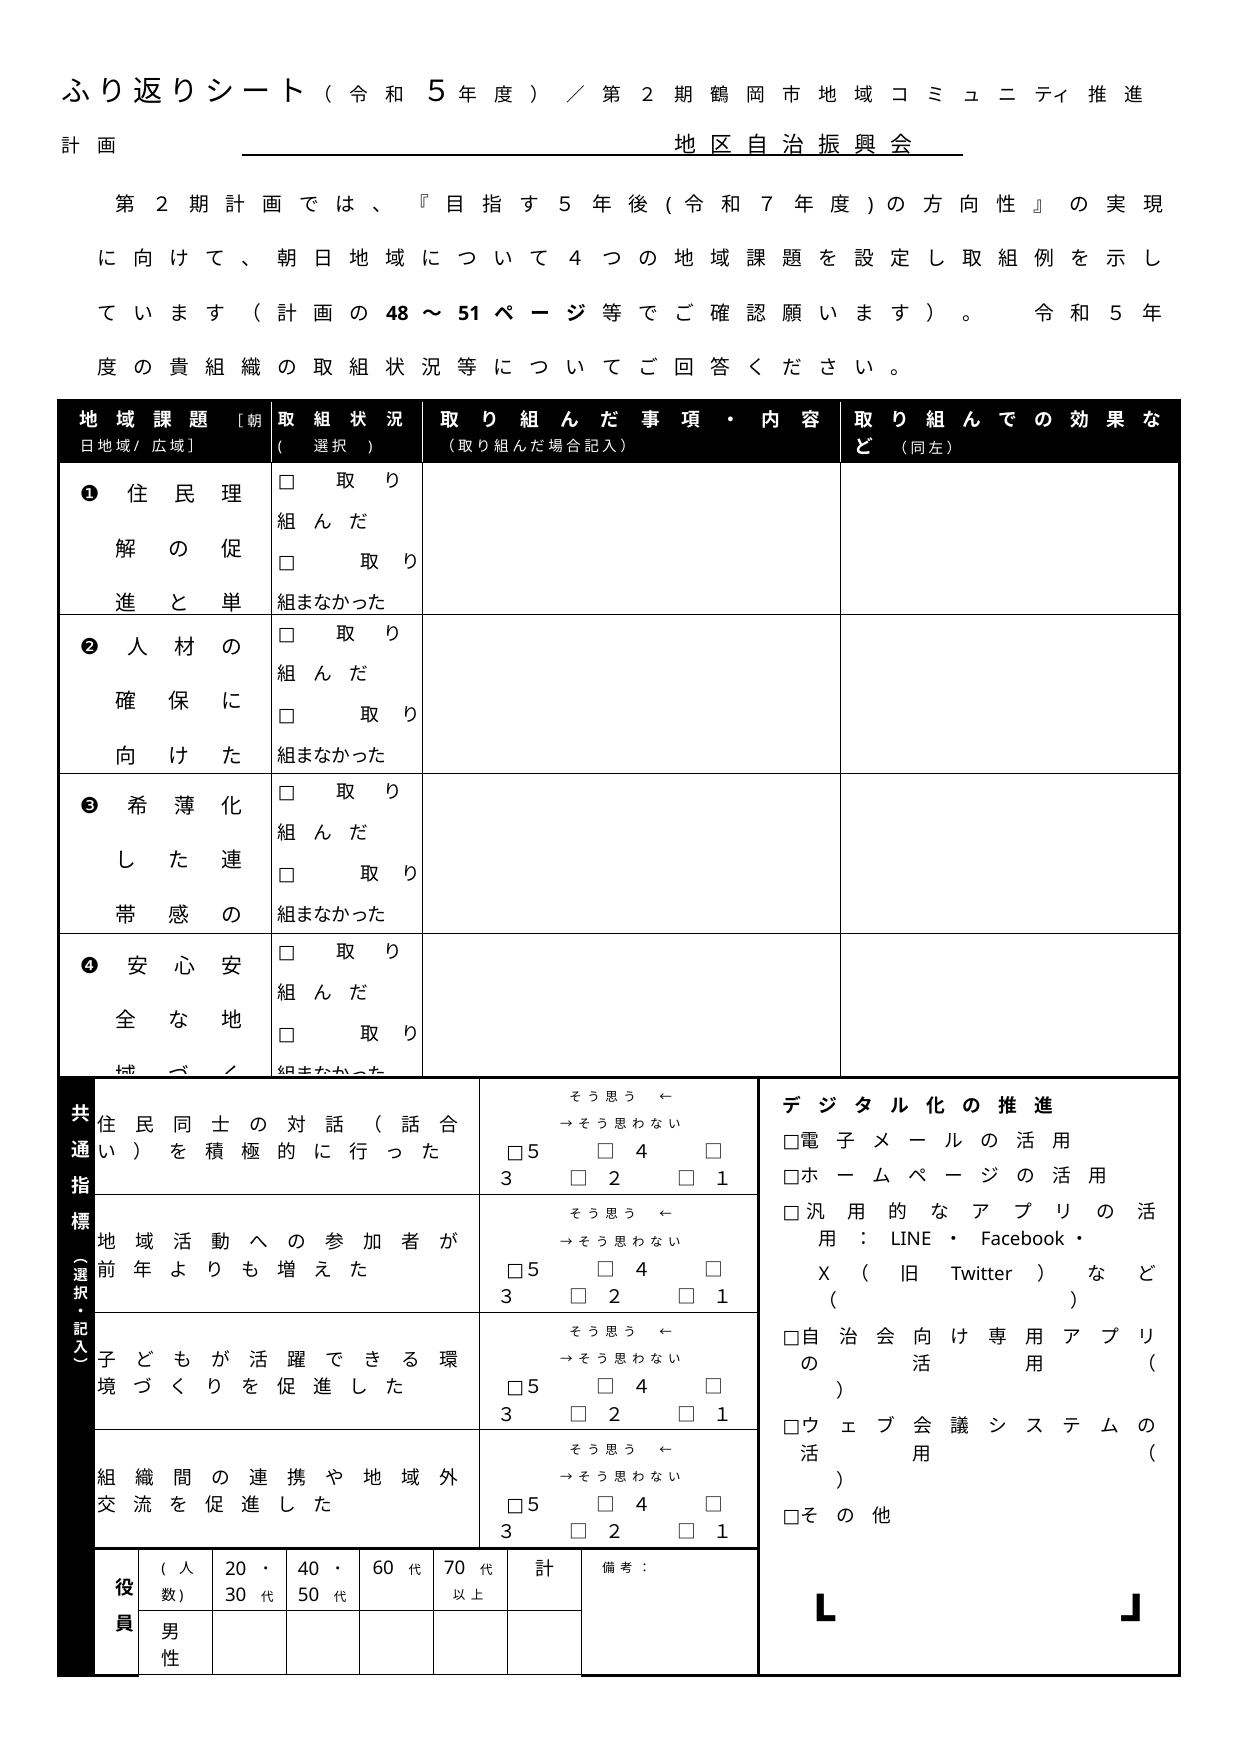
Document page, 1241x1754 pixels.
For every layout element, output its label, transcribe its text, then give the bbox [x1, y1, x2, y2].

table_cell 男性 [139, 1611, 212, 1674]
table_cell (人数) [139, 1550, 212, 1610]
table_cell 40･50代 [287, 1550, 359, 1610]
table_cell ❶住民理解の促進と単位自治組織への支援 [60, 463, 271, 614]
table_cell 共通指標（選択・記入） [60, 1079, 94, 1674]
table_cell そう思う ← →そう思わない □５ □４ □３ □２ □１ [480, 1079, 757, 1194]
table_cell ❸希薄化した連帯感の再構築 [60, 774, 271, 933]
table_cell □ 取り組んだ □ 取り組まなかった [272, 463, 422, 614]
table_cell [841, 934, 1178, 1076]
table_cell 子どもが活躍できる環境づくりを促進した [95, 1313, 479, 1429]
table_header 取組状況(選択) [272, 402, 422, 462]
table_cell [360, 1611, 433, 1674]
table_cell □ 取り組んだ □ 取り組まなかった [272, 774, 422, 933]
table_cell 70代以上 [434, 1550, 507, 1610]
table_cell [213, 1611, 286, 1674]
table_cell [508, 1611, 581, 1674]
table_cell [841, 774, 1178, 933]
table_cell □ 取り組んだ □ 取り組まなかった [272, 934, 422, 1076]
table_cell ❹安心安全な地域づくりのための組織づくり [60, 934, 271, 1076]
table_cell 計 [508, 1550, 581, 1610]
table_cell そう思う ← →そう思わない □５ □４ □３ □２ □１ [480, 1195, 757, 1312]
table_header 地域課題［朝日地域/広域］ [60, 402, 271, 462]
table_cell [841, 463, 1178, 614]
table_header 取り組んでの効果など（同左） [841, 402, 1178, 462]
table_cell [423, 934, 840, 1076]
table_cell 20･30代 [213, 1550, 286, 1610]
table_cell デジタル化の推進 □電子メールの活用 □ホームページの活用 □汎用的なアプリの活用：LINE・Facebook・ X（旧Twitter）など （ ） □自治会向け専用アプリの活用（ ） □ウェブ会議システムの活用 （ ） □その他 [760, 1079, 1178, 1674]
table_cell [434, 1611, 507, 1674]
table_cell □ 取り組んだ □ 取り組まなかった [272, 615, 422, 773]
table_cell 地域活動への参加者が前年よりも増えた [95, 1195, 479, 1312]
table_cell 備考： [582, 1550, 757, 1674]
table_cell ❷人材の確保に向けた検討 [60, 615, 271, 773]
table_cell [287, 1611, 359, 1674]
table_cell [841, 615, 1178, 773]
table_cell 組織間の連携や地域外交流を促進した [95, 1430, 479, 1547]
table_cell 60代 [360, 1550, 433, 1610]
table_cell [423, 774, 840, 933]
table_cell 役員構成 [95, 1550, 138, 1674]
table_cell [423, 463, 840, 614]
table_cell [423, 615, 840, 773]
text ふり返りシート（令和５年度）／第２期鶴岡市地域コミュニティ推進計画 地区自治振興会 [61, 61, 1179, 170]
table_cell そう思う ← →そう思わない □５ □４ □３ □２ □１ [480, 1430, 757, 1547]
text 第２期計画では、『目指す５年後(令和７年度)の方向性』の実現に向けて、朝日地域について４つの地域課題を設定し取組例を示しています（計画の48～51ページ等でご確認願います）。 令和５年度の貴組織の取組状況等についてご回答ください。 [79, 176, 1179, 393]
table_cell 住民同士の対話（話合い）を積極的に行った [95, 1079, 479, 1194]
table_header 取り組んだ事項・内容（取り組んだ場合記入） [423, 402, 840, 462]
table_cell そう思う ← →そう思わない □５ □４ □３ □２ □１ [480, 1313, 757, 1429]
